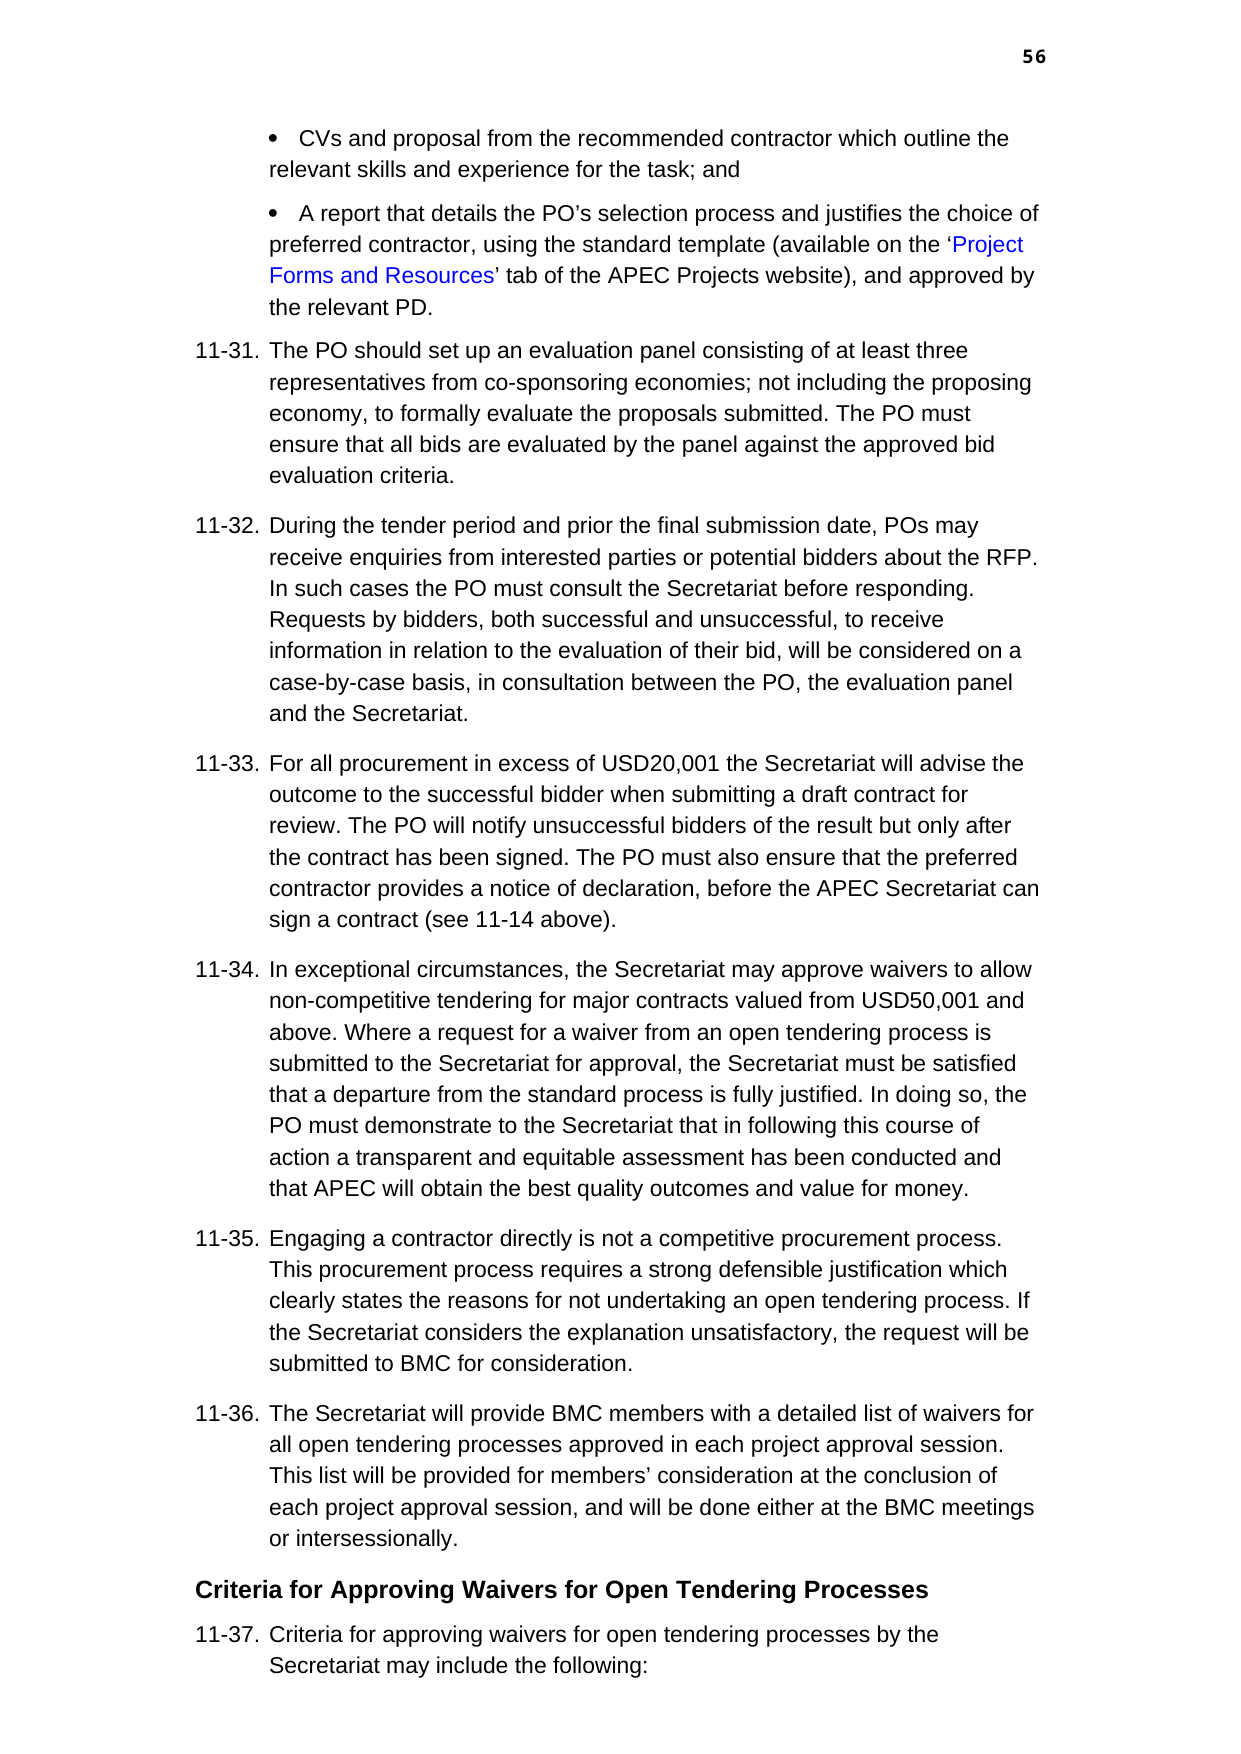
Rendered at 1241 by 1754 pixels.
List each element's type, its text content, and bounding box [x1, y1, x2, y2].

list A report that details the PO’s selection process and justifies the choice of preferred contractor, using the standard template (available on the ‘Project Forms and Resources’ tab of the APEC Projects website), and approved by the relevant PD. [269, 195, 1045, 320]
list Criteria for approving waivers for open tendering processes by the Secretariat may include the following: [195, 1616, 1045, 1678]
list During the tender period and prior the final submission date, POs may receive enquiries from interested parties or potential bidders about the RFP. In such cases the PO must consult the Secretariat before responding. Requests by bidders, both successful and unsuccessful, to receive information in relation to the evaluation of their bid, will be considered on a case-by-case basis, in consultation between the PO, the evaluation panel and the Secretariat. [195, 507, 1045, 726]
list CVs and proposal from the recommended contractor which outline the relevant skills and experience for the task; and [269, 120, 1045, 182]
subtitle Criteria for Approving Waivers for Open Tendering Processes [195, 1570, 1045, 1603]
list Engaging a contractor directly is not a competitive procurement process. This procurement process requires a strong defensible justification which clearly states the reasons for not undertaking an open tendering process. If the Secretariat considers the explanation unsatisfactory, the request will be submitted to BMC for consideration. [195, 1220, 1045, 1376]
list The PO should set up an evaluation panel consisting of at least three representatives from co-sponsoring economies; not including the proposing economy, to formally evaluate the proposals submitted. The PO must ensure that all bids are evaluated by the panel against the approved bid evaluation criteria. [195, 332, 1045, 489]
list For all procurement in excess of USD20,001 the Secretariat will advise the outcome to the successful bidder when submitting a draft contract for review. The PO will notify unsuccessful bidders of the result but only after the contract has been signed. The PO must also ensure that the preferred contractor provides a notice of declaration, before the APEC Secretariat can sign a contract (see 11-14 above). [195, 745, 1045, 932]
list The Secretariat will provide BMC members with a detailed list of waivers for all open tendering processes approved in each project approval session. This list will be provided for members’ consideration at the conclusion of each project approval session, and will be done either at the BMC meetings or intersessionally. [195, 1395, 1045, 1551]
list In exceptional circumstances, the Secretariat may approve waivers to allow non-competitive tendering for major contracts valued from USD50,001 and above. Where a request for a waiver from an open tendering process is submitted to the Secretariat for approval, the Secretariat must be satisfied that a departure from the standard process is fully justified. In doing so, the PO must demonstrate to the Secretariat that in following this course of action a transparent and equitable assessment has been conducted and that APEC will obtain the best quality outcomes and value for money. [195, 951, 1045, 1201]
